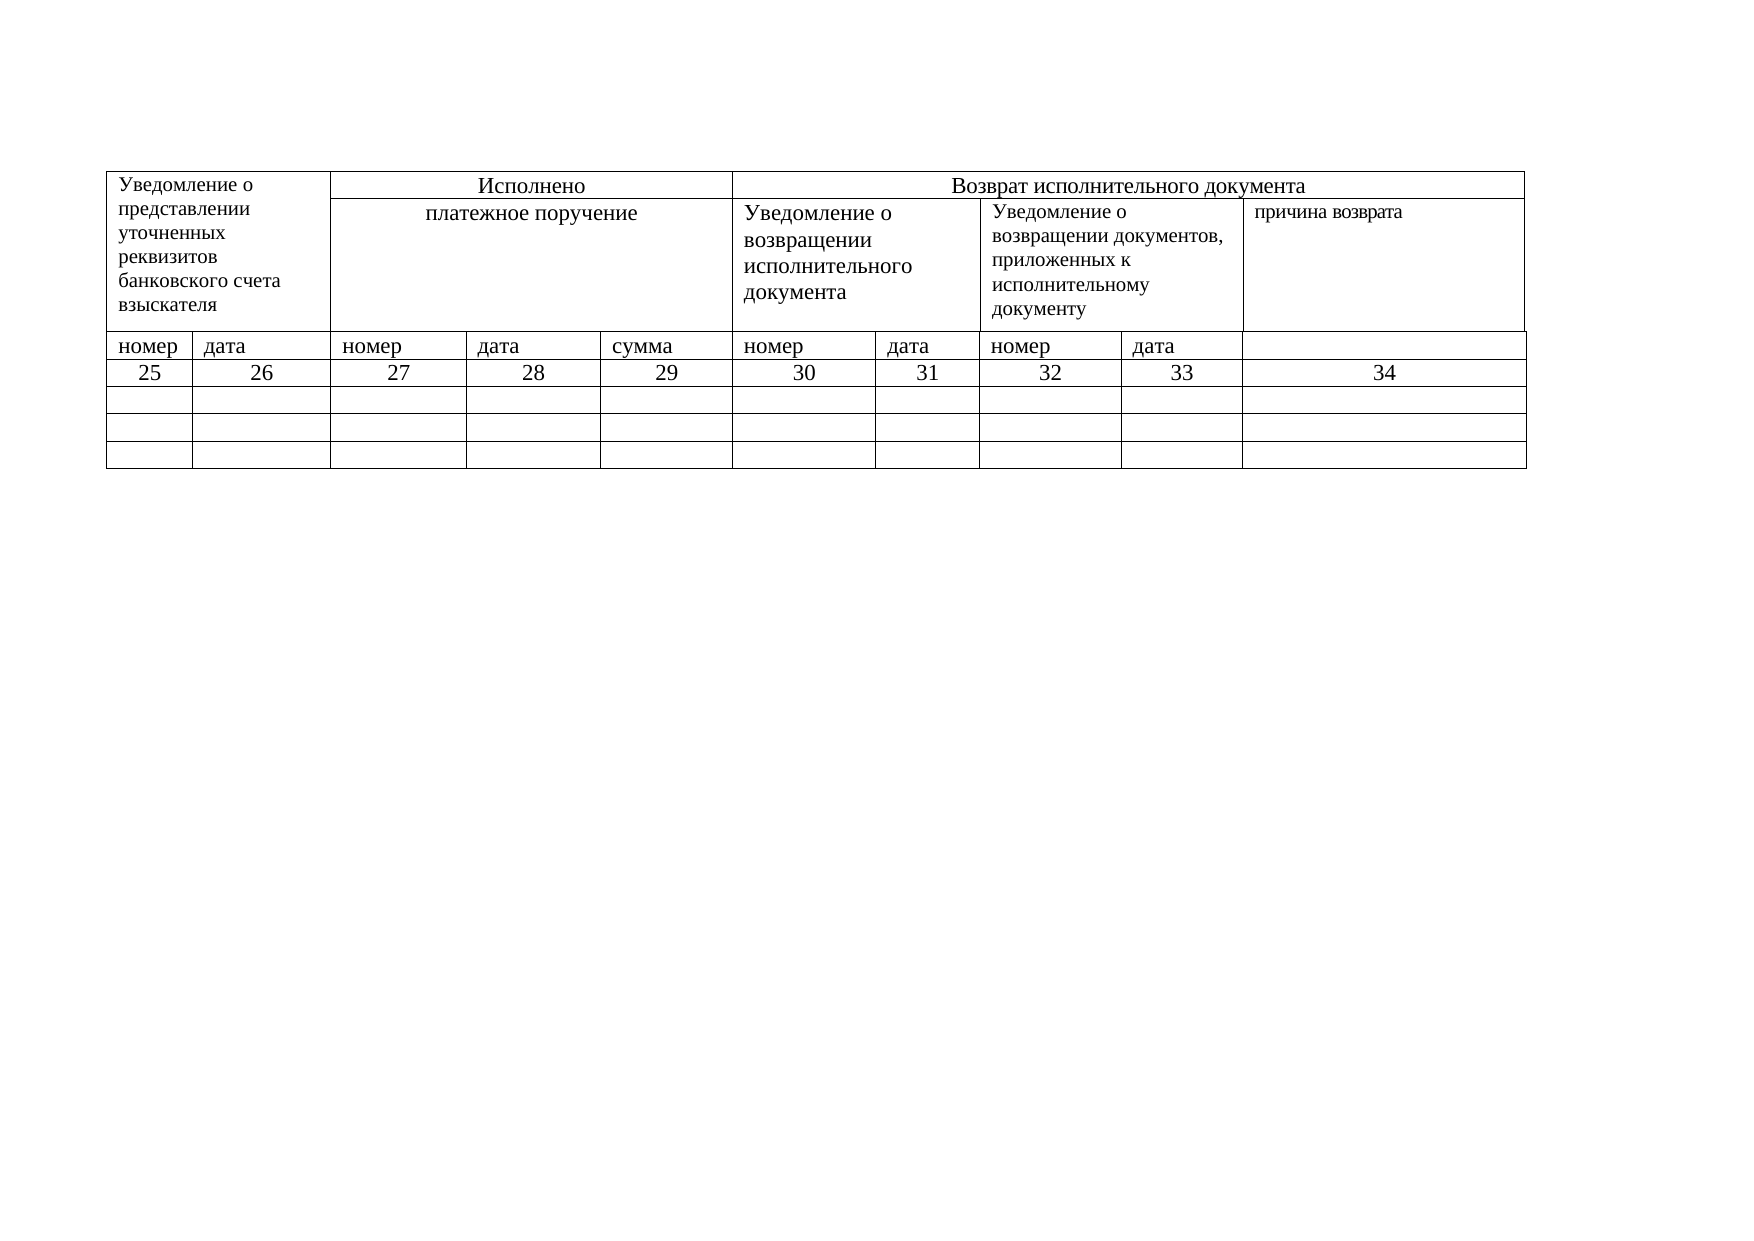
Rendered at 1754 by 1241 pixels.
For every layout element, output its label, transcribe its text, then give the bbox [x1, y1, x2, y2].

table_cell 29 [601, 360, 732, 386]
table_cell [467, 387, 600, 413]
table_header Исполнено [331, 172, 732, 198]
table_cell 32 [980, 360, 1121, 386]
table_cell [1122, 387, 1242, 413]
table_cell [193, 387, 330, 413]
table_cell [980, 387, 1121, 413]
table_cell [193, 442, 330, 468]
table_cell 34 [1243, 360, 1526, 386]
table_cell [876, 414, 979, 441]
table_header Уведомление о представлении уточненных реквизитов банковского счета взыскателя [107, 172, 330, 331]
table_cell [1243, 414, 1526, 441]
table_cell [331, 414, 466, 441]
table_cell 27 [331, 360, 466, 386]
table_cell номер [107, 332, 192, 358]
table_cell [1243, 442, 1526, 468]
table_cell 33 [1122, 360, 1242, 386]
table_cell [1122, 414, 1242, 441]
table_cell 25 [107, 360, 192, 386]
table_cell [1243, 387, 1526, 413]
table_header Возврат исполнительного документа [733, 172, 1524, 198]
table_cell [601, 414, 732, 441]
table_cell платежное поручение [331, 199, 732, 331]
table_cell [331, 387, 466, 413]
table_cell [107, 387, 192, 413]
table_cell дата [1122, 332, 1242, 358]
table_cell [601, 387, 732, 413]
table_cell номер [980, 332, 1121, 358]
table_cell [331, 442, 466, 468]
table_cell Уведомление о возвращении исполнительного документа [733, 199, 980, 331]
table_cell [980, 414, 1121, 441]
table_cell [193, 414, 330, 441]
table_cell номер [331, 332, 466, 358]
table_cell Уведомление о возвращении документов, приложенных к исполнительному документу [981, 199, 1243, 331]
table_cell 28 [467, 360, 600, 386]
table_cell 30 [733, 360, 875, 386]
table_cell [467, 414, 600, 441]
table_cell дата [876, 332, 979, 358]
table_cell 31 [876, 360, 979, 386]
table_cell сумма [601, 332, 732, 358]
table_cell [107, 414, 192, 441]
table_cell дата [193, 332, 330, 358]
table_cell [107, 442, 192, 468]
table_cell [467, 442, 600, 468]
table_cell [876, 387, 979, 413]
table_cell причина возврата [1244, 199, 1524, 331]
table_cell [1122, 442, 1242, 468]
table_cell [876, 442, 979, 468]
table_cell 26 [193, 360, 330, 386]
table_cell [980, 442, 1121, 468]
table_cell [733, 442, 875, 468]
table_cell [733, 414, 875, 441]
table_cell дата [467, 332, 600, 358]
table_cell номер [733, 332, 875, 358]
table_cell [733, 387, 875, 413]
table_cell [601, 442, 732, 468]
table_cell [1243, 332, 1526, 358]
